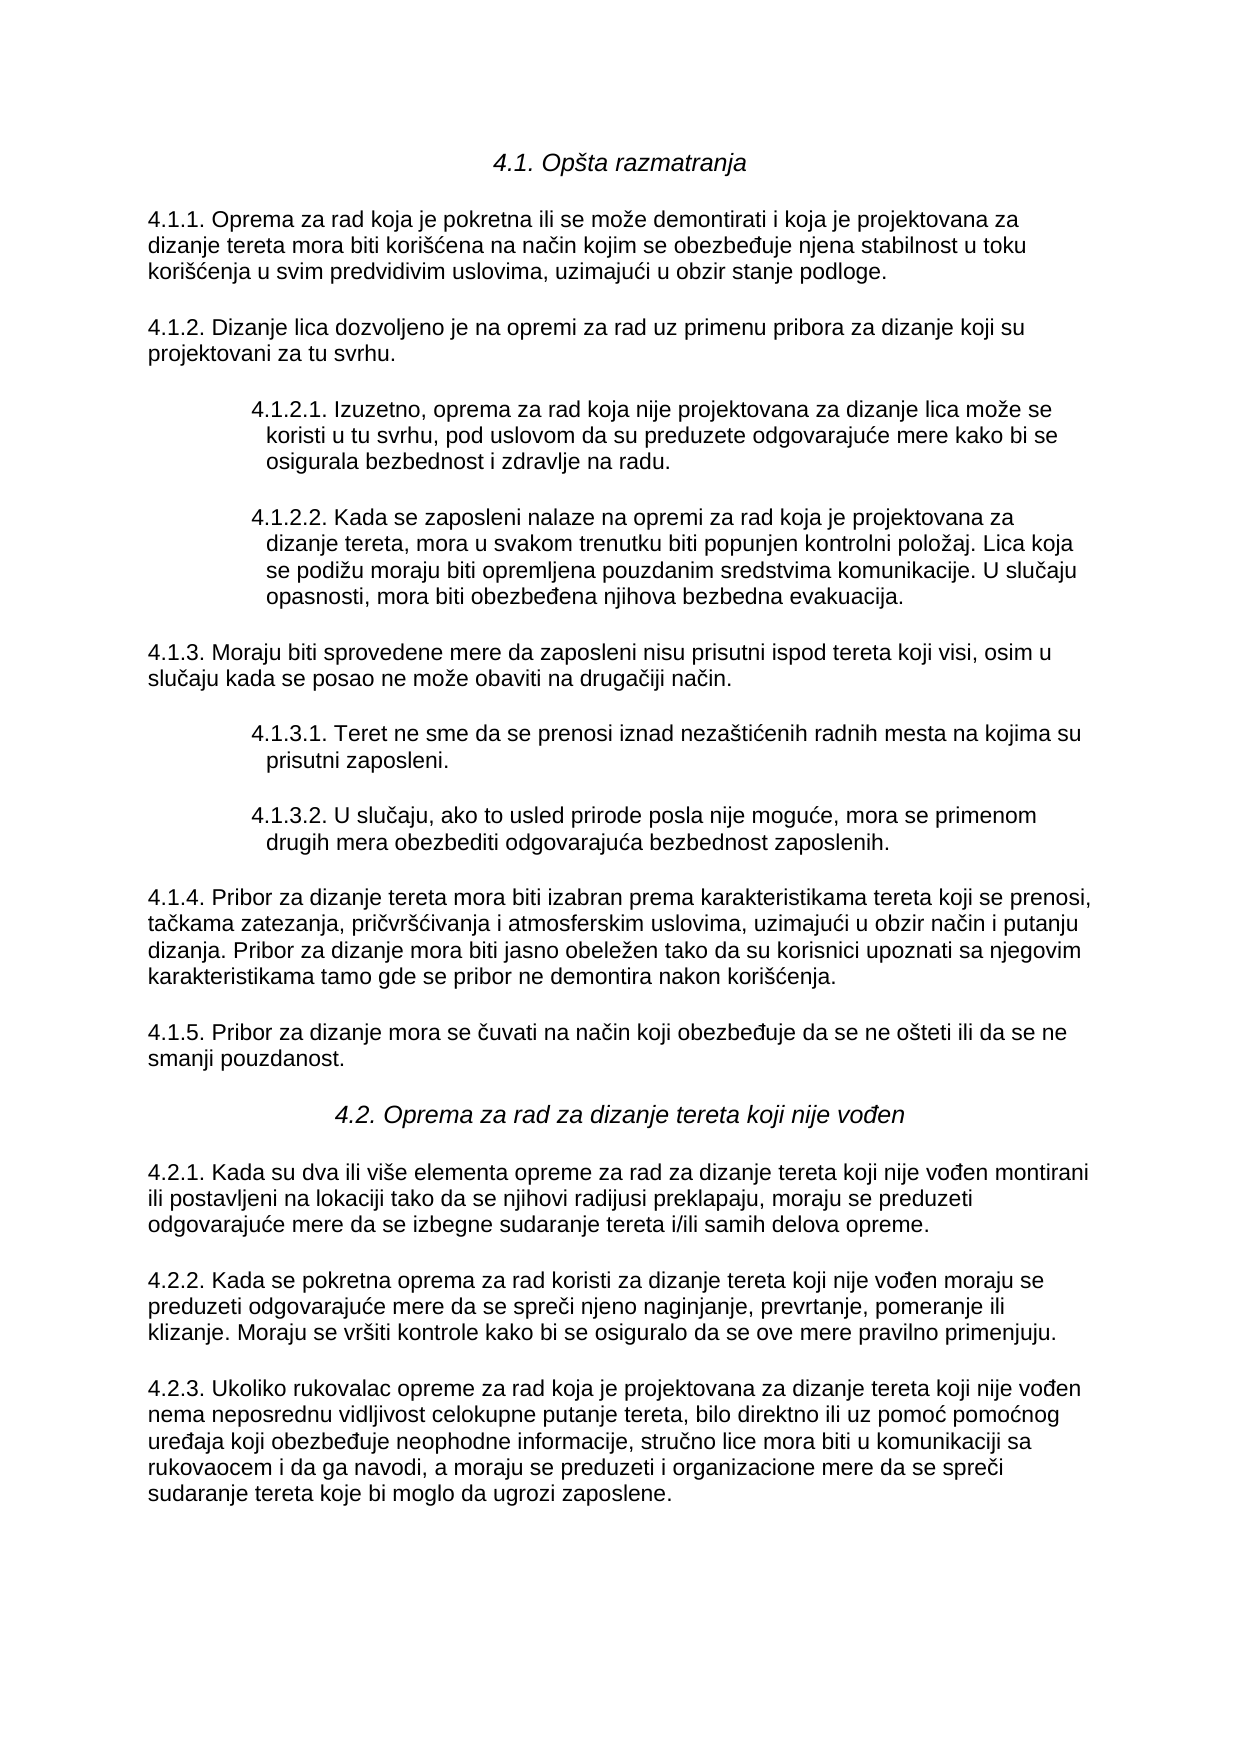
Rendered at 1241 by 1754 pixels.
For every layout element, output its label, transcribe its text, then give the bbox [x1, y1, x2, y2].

text 4.1.2.1. Izuzetno, oprema za rad koja nije projektovana za dizanje lica može se koristi u tu svrhu, pod uslovom da su preduzete odgovarajuće mere kako bi se osigurala bezbednost i zdravlje na radu. [251, 396, 1093, 475]
text 4.1.2.2. Kada se zaposleni nalaze na opremi za rad koja je projektovana za dizanje tereta, mora u svakom trenutku biti popunjen kontrolni položaj. Lica koja se podižu moraju biti opremljena pouzdanim sredstvima komunikacije. U slučaju opasnosti, mora biti obezbeđena njihova bezbedna evakuacija. [251, 504, 1093, 609]
text 4.2.3. Ukoliko rukovalac opreme za rad koja je projektovana za dizanje tereta koji nije vođen nema neposrednu vidljivost celokupne putanje tereta, bilo direktno ili uz pomoć pomoćnog uređaja koji obezbeđuje neophodne informacije, stručno lice mora biti u komunikaciji sa rukovaocem i da ga navodi, a moraju se preduzeti i organizacione mere da se spreči sudaranje tereta koje bi moglo da ugrozi zaposlene. [148, 1375, 1093, 1507]
text 4.1.1. Oprema za rad koja je pokretna ili se može demontirati i koja je projektovana za dizanje tereta mora biti korišćena na način kojim se obezbeđuje njena stabilnost u toku korišćenja u svim predvidivim uslovima, uzimajući u obzir stanje podloge. [148, 206, 1093, 284]
text 4.1.3. Moraju biti sprovedene mere da zaposleni nisu prisutni ispod tereta koji visi, osim u slučaju kada se posao ne može obaviti na drugačiji način. [148, 638, 1093, 691]
text 4.1.4. Pribor za dizanje tereta mora biti izabran prema karakteristikama tereta koji se prenosi, tačkama zatezanja, pričvršćivanja i atmosferskim uslovima, uzimajući u obzir način i putanju dizanja. Pribor za dizanje mora biti jasno obeležen tako da su korisnici upoznati sa njegovim karakteristikama tamo gde se pribor ne demontira nakon korišćenja. [148, 884, 1093, 989]
text 4.1. Opšta razmatranja [148, 148, 1093, 176]
text 4.1.3.2. U slučaju, ako to usled prirode posla nije moguće, mora se primenom drugih mera obezbediti odgovarajuća bezbednost zaposlenih. [251, 802, 1093, 855]
text 4.2.2. Kada se pokretna oprema za rad koristi za dizanje tereta koji nije vođen moraju se preduzeti odgovarajuće mere da se spreči njeno naginjanje, prevrtanje, pomeranje ili klizanje. Moraju se vršiti kontrole kako bi se osiguralo da se ove mere pravilno primenjuju. [148, 1267, 1093, 1346]
text 4.1.3.1. Teret ne sme da se prenosi iznad nezaštićenih radnih mesta na kojima su prisutni zaposleni. [251, 720, 1093, 773]
text 4.1.5. Pribor za dizanje mora se čuvati na način koji obezbeđuje da se ne ošteti ili da se ne smanji pouzdanost. [148, 1019, 1093, 1071]
text 4.2.1. Kada su dva ili više elementa opreme za rad za dizanje tereta koji nije vođen montirani ili postavljeni na lokaciji tako da se njihovi radijusi preklapaju, moraju se preduzeti odgovarajuće mere da se izbegne sudaranje tereta i/ili samih delova opreme. [148, 1158, 1093, 1237]
text 4.1.2. Dizanje lica dozvoljeno je na opremi za rad uz primenu pribora za dizanje koji su projektovani za tu svrhu. [148, 314, 1093, 366]
text 4.2. Oprema za rad za dizanje tereta koji nije vođen [148, 1101, 1093, 1129]
